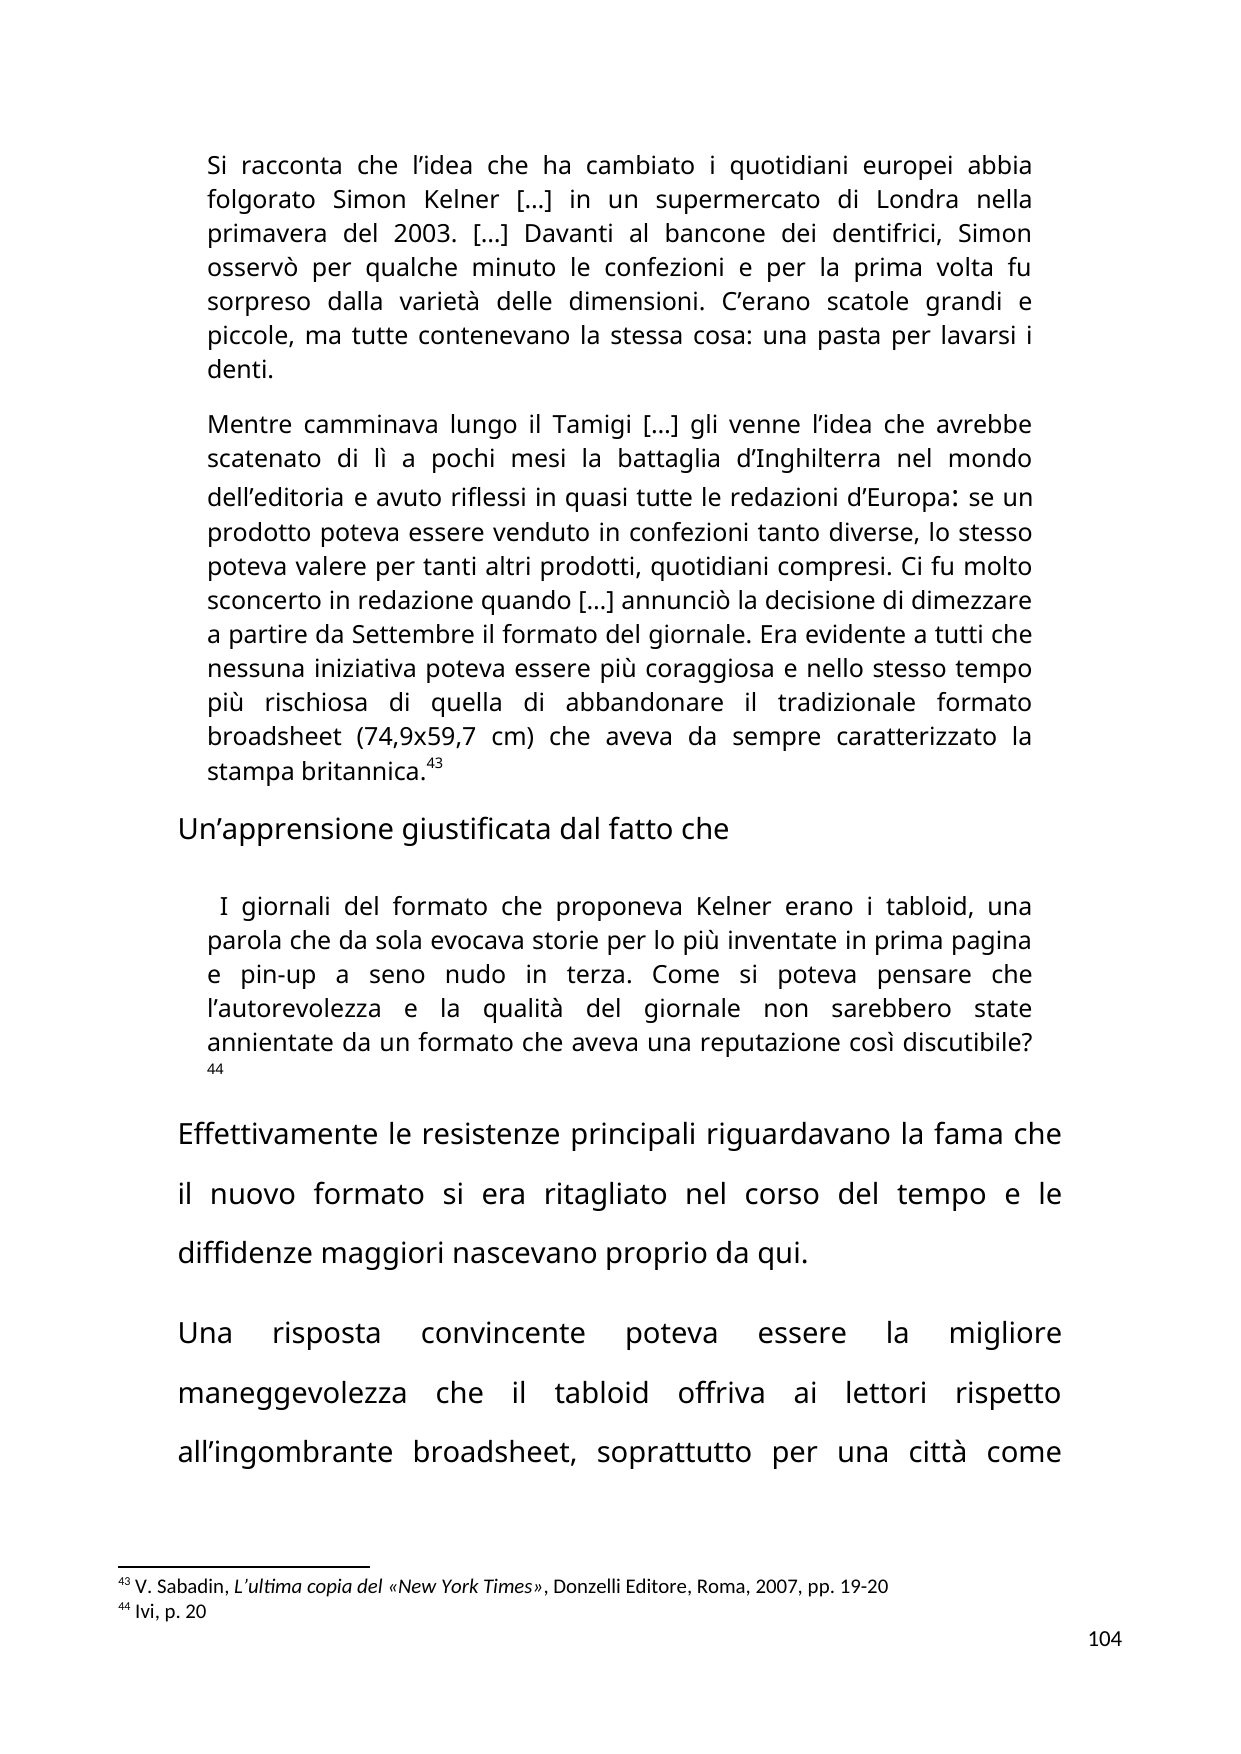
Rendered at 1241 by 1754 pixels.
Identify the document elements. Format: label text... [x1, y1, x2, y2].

text Si racconta che l’idea che ha cambiato i quotidiani europei abbia folgorato Simon Kelner […] in un supermercato di Londra nella primavera del 2003. […] Davanti al bancone dei dentifrici, Simon osservò per qualche minuto le confezioni e per la prima volta fu sorpreso dalla varietà delle dimensioni. C’erano scatole grandi e piccole, ma tutte contenevano la stessa cosa: una pasta per lavarsi i denti. [207, 148, 1033, 386]
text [177, 1313, 1063, 1471]
text I giornali del formato che proponeva Kelner erano i tabloid, una parola che da sola evocava storie per lo più inventate in prima pagina e pin-up a seno nudo in terza. Come si poteva pensare che l’autorevolezza e la qualità del giornale non sarebbero state annientate da un formato che aveva una reputazione così discutibile? [207, 888, 1033, 1093]
text Effettivamente le resistenze principali riguardavano la fama che il nuovo formato si era ritagliato nel corso del tempo e le diffidenze maggiori nascevano proprio da qui. [177, 1113, 1063, 1272]
text Mentre camminava lungo il Tamigi […] gli venne l’idea che avrebbe scatenato di lì a pochi mesi la battaglia d’Inghilterra nel mondo dell’editoria e avuto riflessi in quasi tutte le redazioni d’Europa: se un prodotto poteva essere venduto in confezioni tanto diverse, lo stesso poteva valere per tanti altri prodotti, quotidiani compresi. Ci fu molto sconcerto in redazione quando […] annunciò la decisione di dimezzare a partire da Settembre il formato del giornale. Era evidente a tutti che nessuna iniziativa poteva essere più coraggiosa e nello stesso tempo più rischiosa di quella di abbandonare il tradizionale formato broadsheet (74,9x59,7 cm) che aveva da sempre caratterizzato la stampa britannica. [207, 407, 1033, 787]
text Un’apprensione giustificata dal fatto che [177, 808, 1063, 848]
